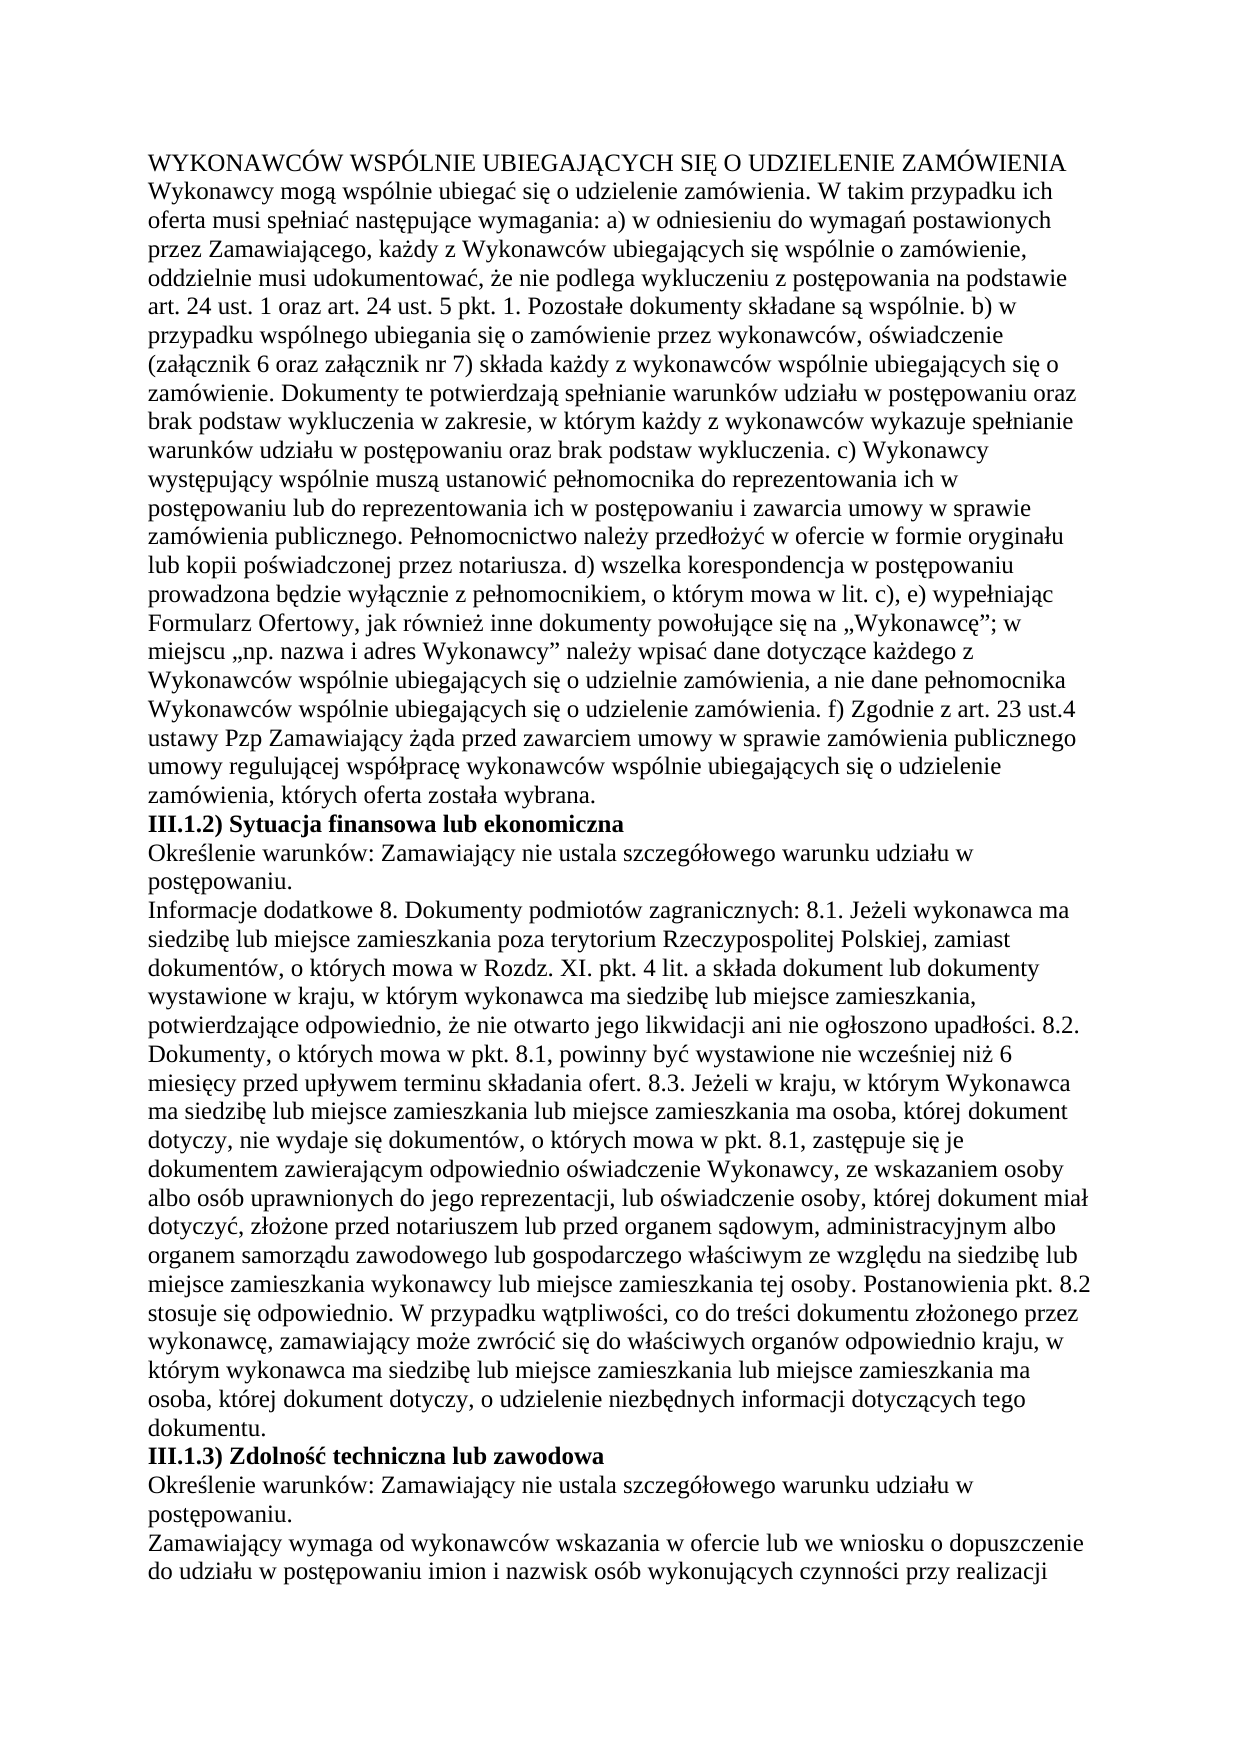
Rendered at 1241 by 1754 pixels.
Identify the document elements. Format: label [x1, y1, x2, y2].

text [148, 148, 1093, 1585]
